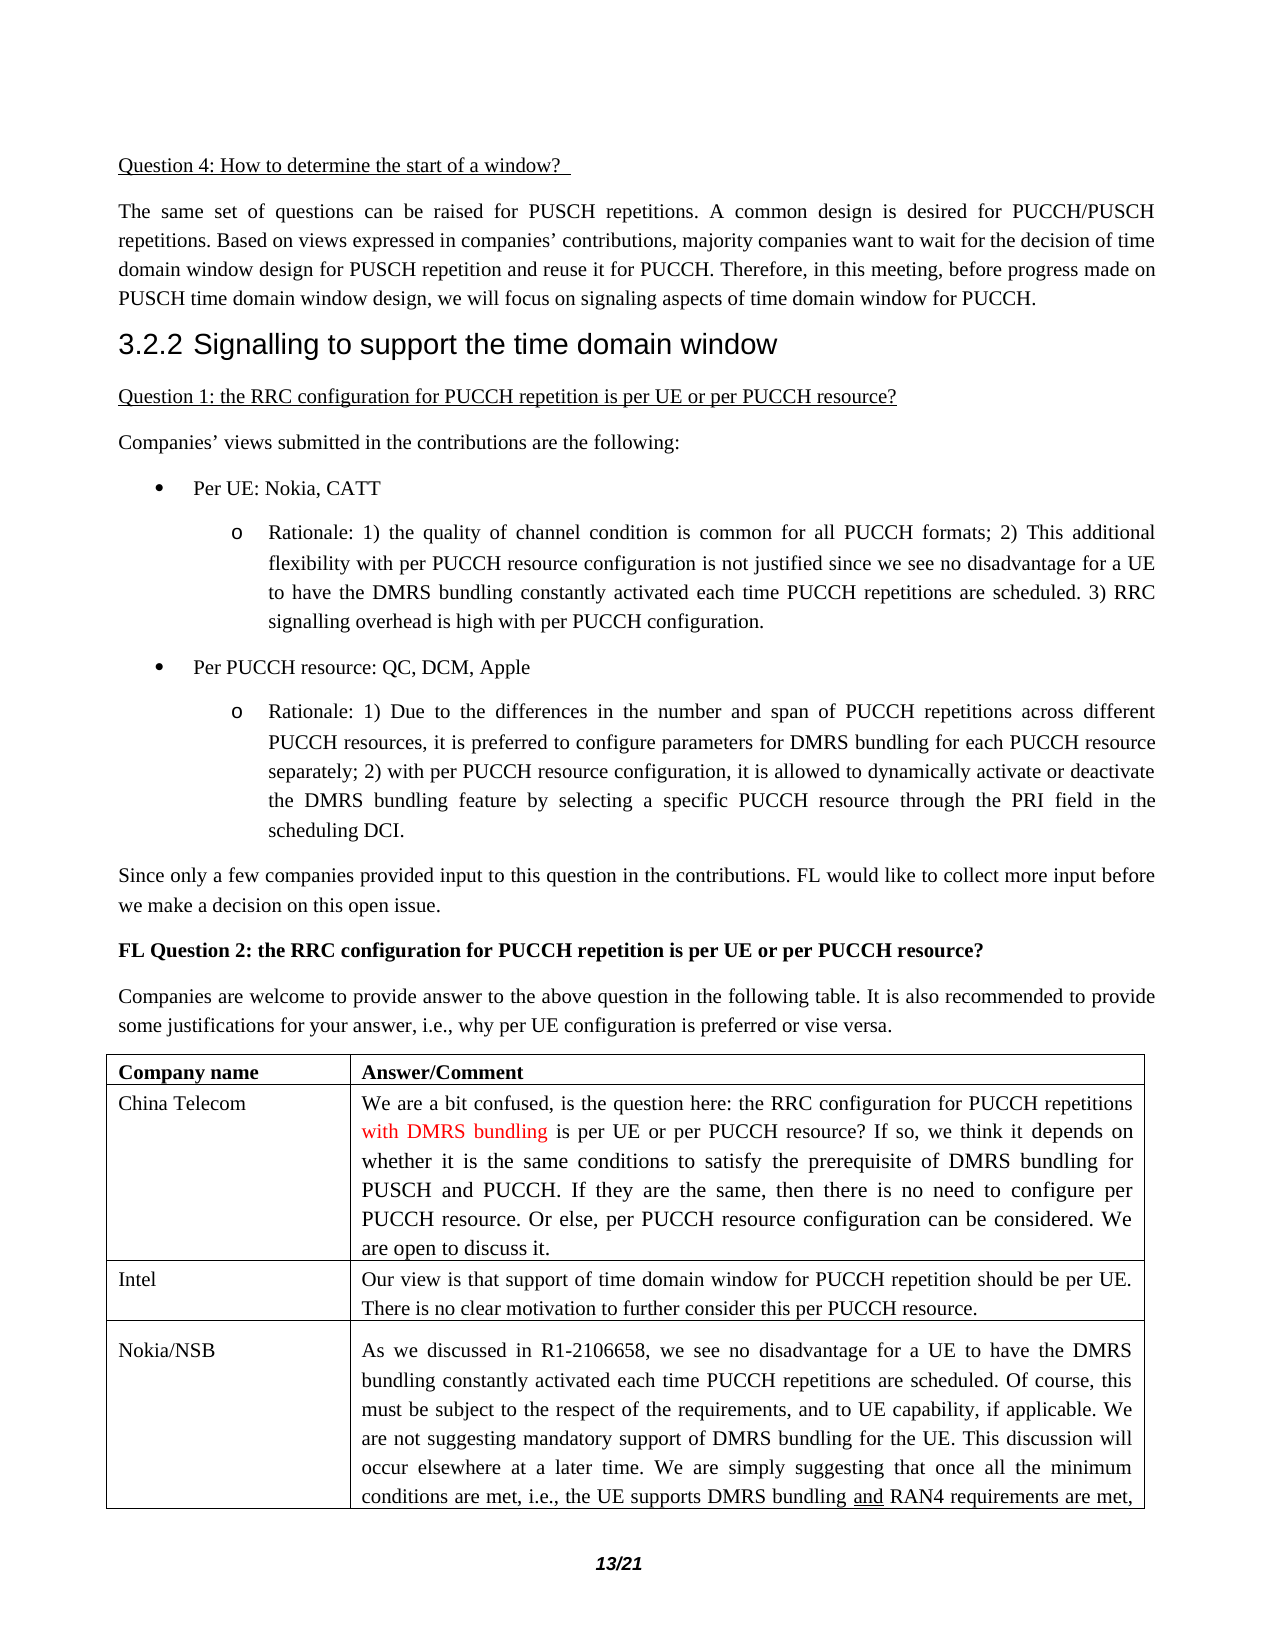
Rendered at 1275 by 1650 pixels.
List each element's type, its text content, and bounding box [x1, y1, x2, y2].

table_cell We are a bit confused, is the question here: the RRC configuration for PUCCH repetitions with DMRS bundling is per UE or per PUCCH resource? If so, we think it depends on whether it is the same conditions to satisfy the prerequisite of DMRS bundling for PUSCH and PUCCH. If they are the same, then there is no need to configure per PUCCH resource. Or else, per PUCCH resource configuration can be considered. We are open to discuss it. [351, 1085, 1144, 1260]
list Per PUCCH resource: QC, DCM, Apple [156, 650, 1157, 679]
table_header Company name [107, 1055, 350, 1084]
table_cell Our view is that support of time domain window for PUCCH repetition should be per UE. There is no clear motivation to further consider this per PUCCH resource. [351, 1261, 1144, 1320]
text Question 1: the RRC configuration for PUCCH repetition is per UE or per PUCCH resource? [118, 379, 1157, 408]
text Companies’ views submitted in the contributions are the following: [118, 425, 1157, 454]
text Question 4: How to determine the start of a window? [118, 148, 1157, 177]
subtitle Signalling to support the time domain window [118, 327, 1157, 360]
text Companies are welcome to provide answer to the above question in the following table. It is also recommended to provide some justifications for your answer, i.e., why per UE configuration is preferred or vise versa. [118, 979, 1157, 1037]
table_header Answer/Comment [351, 1055, 1144, 1084]
table_cell Intel [107, 1261, 350, 1320]
table_cell Nokia/NSB [107, 1321, 350, 1508]
text The same set of questions can be raised for PUSCH repetitions. A common design is desired for PUCCH/PUSCH repetitions. Based on views expressed in companies’ contributions, majority companies want to wait for the decision of time domain window design for PUSCH repetition and reuse it for PUCCH. Therefore, in this meeting, before progress made on PUSCH time domain window design, we will focus on signaling aspects of time domain window for PUCCH. [118, 193, 1157, 310]
text Since only a few companies provided input to this question in the contributions. FL would like to collect more input before we make a decision on this open issue. [118, 858, 1157, 917]
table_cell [351, 1321, 1144, 1508]
list Per UE: Nokia, CATT [156, 471, 1157, 500]
text FL Question 2: the RRC configuration for PUCCH repetition is per UE or per PUCCH resource? [118, 933, 1157, 962]
list Rationale: 1) the quality of channel condition is common for all PUCCH formats; 2) This additional flexibility with per PUCCH resource configuration is not justified since we see no disadvantage for a UE to have the DMRS bundling constantly activated each time PUCCH repetitions are scheduled. 3) RRC signalling overhead is high with per PUCCH configuration. [231, 517, 1157, 633]
list Rationale: 1) Due to the differences in the number and span of PUCCH repetitions across different PUCCH resources, it is preferred to configure parameters for DMRS bundling for each PUCCH resource separately; 2) with per PUCCH resource configuration, it is allowed to dynamically activate or deactivate the DMRS bundling feature by selecting a specific PUCCH resource through the PRI field in the scheduling DCI. [231, 696, 1157, 842]
table_cell China Telecom [107, 1085, 350, 1260]
